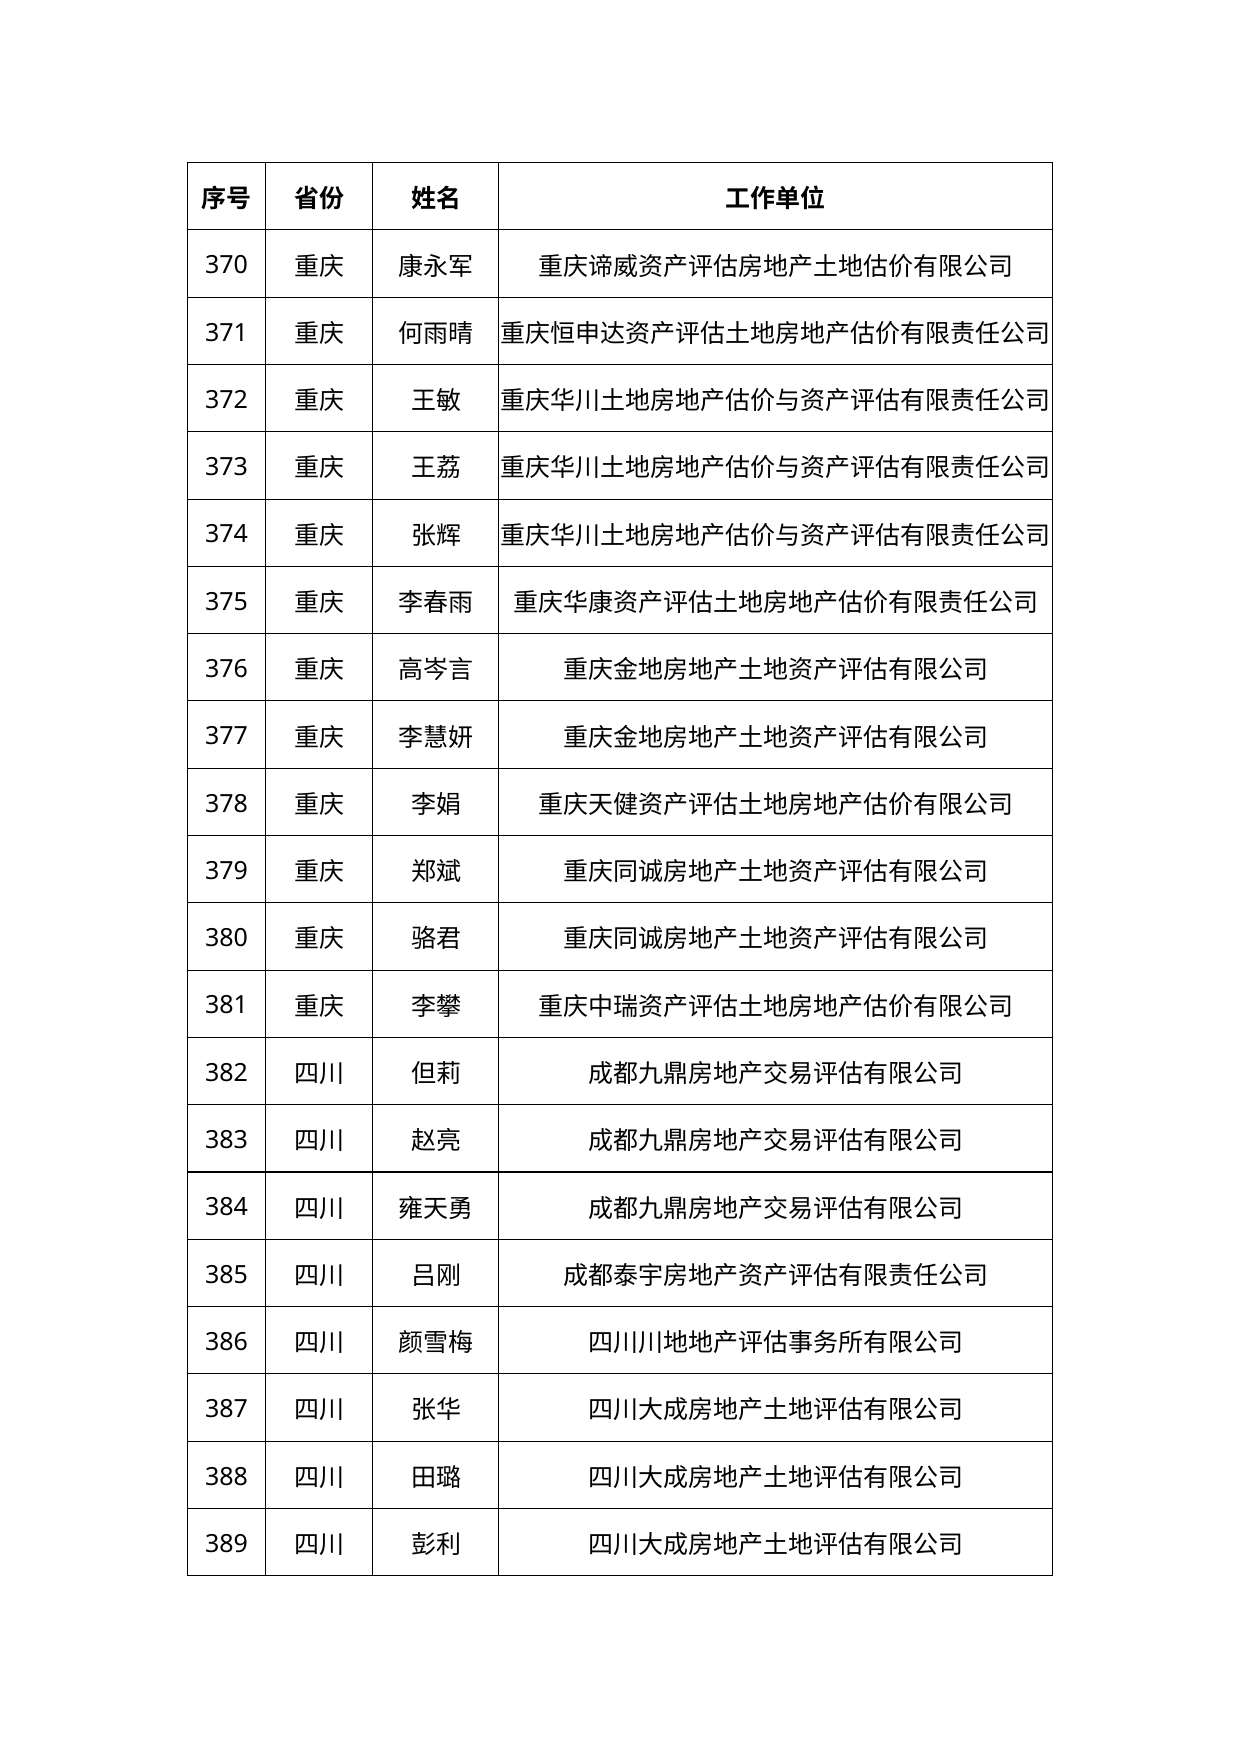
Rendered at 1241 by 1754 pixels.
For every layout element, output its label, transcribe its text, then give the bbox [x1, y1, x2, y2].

table_cell 384 [188, 1173, 265, 1239]
table_cell 四川 [266, 1509, 372, 1575]
table_cell 四川大成房地产土地评估有限公司 [499, 1509, 1052, 1575]
table_cell 374 [188, 500, 265, 566]
table_cell 重庆 [266, 903, 372, 969]
table_cell 重庆 [266, 230, 372, 297]
table_cell 重庆同诚房地产土地资产评估有限公司 [499, 836, 1052, 902]
table_cell 382 [188, 1038, 265, 1104]
table_cell 385 [188, 1240, 265, 1306]
table_cell 颜雪梅 [373, 1307, 498, 1373]
table_cell 376 [188, 634, 265, 700]
table_cell 李娟 [373, 769, 498, 835]
table_cell 四川 [266, 1307, 372, 1373]
table_cell 田璐 [373, 1442, 498, 1508]
table_cell 四川 [266, 1374, 372, 1441]
table_cell 赵亮 [373, 1105, 498, 1171]
table_cell 王荔 [373, 432, 498, 498]
table_cell 388 [188, 1442, 265, 1508]
table_cell 重庆金地房地产土地资产评估有限公司 [499, 634, 1052, 700]
table_cell 李攀 [373, 971, 498, 1037]
table_cell 389 [188, 1509, 265, 1575]
table_cell 康永军 [373, 230, 498, 297]
table_cell 成都九鼎房地产交易评估有限公司 [499, 1105, 1052, 1171]
table_header 姓名 [373, 163, 498, 229]
table_cell 重庆 [266, 567, 372, 633]
table_cell 雍天勇 [373, 1173, 498, 1239]
table_cell 373 [188, 432, 265, 498]
table_cell 李慧妍 [373, 701, 498, 768]
table_cell 重庆 [266, 298, 372, 364]
table_cell 重庆 [266, 365, 372, 431]
table_cell 377 [188, 701, 265, 768]
table_cell 李春雨 [373, 567, 498, 633]
table_cell 重庆恒申达资产评估土地房地产估价有限责任公司 [499, 298, 1052, 364]
table_cell 重庆华川土地房地产估价与资产评估有限责任公司 [499, 500, 1052, 566]
table_cell 重庆华康资产评估土地房地产估价有限责任公司 [499, 567, 1052, 633]
table_cell 372 [188, 365, 265, 431]
table_cell 吕刚 [373, 1240, 498, 1306]
table_cell 四川大成房地产土地评估有限公司 [499, 1374, 1052, 1441]
table_cell 四川 [266, 1173, 372, 1239]
table_cell 张华 [373, 1374, 498, 1441]
table_cell 重庆 [266, 836, 372, 902]
table_cell 王敏 [373, 365, 498, 431]
table_cell 重庆金地房地产土地资产评估有限公司 [499, 701, 1052, 768]
table_cell 骆君 [373, 903, 498, 969]
table_cell 380 [188, 903, 265, 969]
table_cell 重庆谛威资产评估房地产土地估价有限公司 [499, 230, 1052, 297]
table_cell 四川 [266, 1038, 372, 1104]
table_cell 但莉 [373, 1038, 498, 1104]
table_cell 386 [188, 1307, 265, 1373]
table_header 省份 [266, 163, 372, 229]
table_header 序号 [188, 163, 265, 229]
table_header 工作单位 [499, 163, 1052, 229]
table_cell 重庆同诚房地产土地资产评估有限公司 [499, 903, 1052, 969]
table_cell 375 [188, 567, 265, 633]
table_cell 四川 [266, 1240, 372, 1306]
table_cell 重庆华川土地房地产估价与资产评估有限责任公司 [499, 432, 1052, 498]
table_cell 四川 [266, 1442, 372, 1508]
table_cell 成都九鼎房地产交易评估有限公司 [499, 1173, 1052, 1239]
table_cell 四川 [266, 1105, 372, 1171]
table_cell 高岑言 [373, 634, 498, 700]
table_cell 重庆 [266, 500, 372, 566]
table_cell 378 [188, 769, 265, 835]
table_cell 重庆中瑞资产评估土地房地产估价有限公司 [499, 971, 1052, 1037]
table_cell 重庆华川土地房地产估价与资产评估有限责任公司 [499, 365, 1052, 431]
table_cell 379 [188, 836, 265, 902]
table_cell 370 [188, 230, 265, 297]
table_cell 四川川地地产评估事务所有限公司 [499, 1307, 1052, 1373]
table_cell 387 [188, 1374, 265, 1441]
table_cell 郑斌 [373, 836, 498, 902]
table_cell 成都泰宇房地产资产评估有限责任公司 [499, 1240, 1052, 1306]
table_cell 成都九鼎房地产交易评估有限公司 [499, 1038, 1052, 1104]
table_cell 何雨晴 [373, 298, 498, 364]
table_cell 383 [188, 1105, 265, 1171]
table_cell 重庆天健资产评估土地房地产估价有限公司 [499, 769, 1052, 835]
table_cell 彭利 [373, 1509, 498, 1575]
table_cell 重庆 [266, 971, 372, 1037]
table_cell 371 [188, 298, 265, 364]
table_cell 四川大成房地产土地评估有限公司 [499, 1442, 1052, 1508]
table_cell 381 [188, 971, 265, 1037]
table_cell 重庆 [266, 432, 372, 498]
table_cell 重庆 [266, 701, 372, 768]
table_cell 张辉 [373, 500, 498, 566]
table_cell 重庆 [266, 634, 372, 700]
table_cell 重庆 [266, 769, 372, 835]
